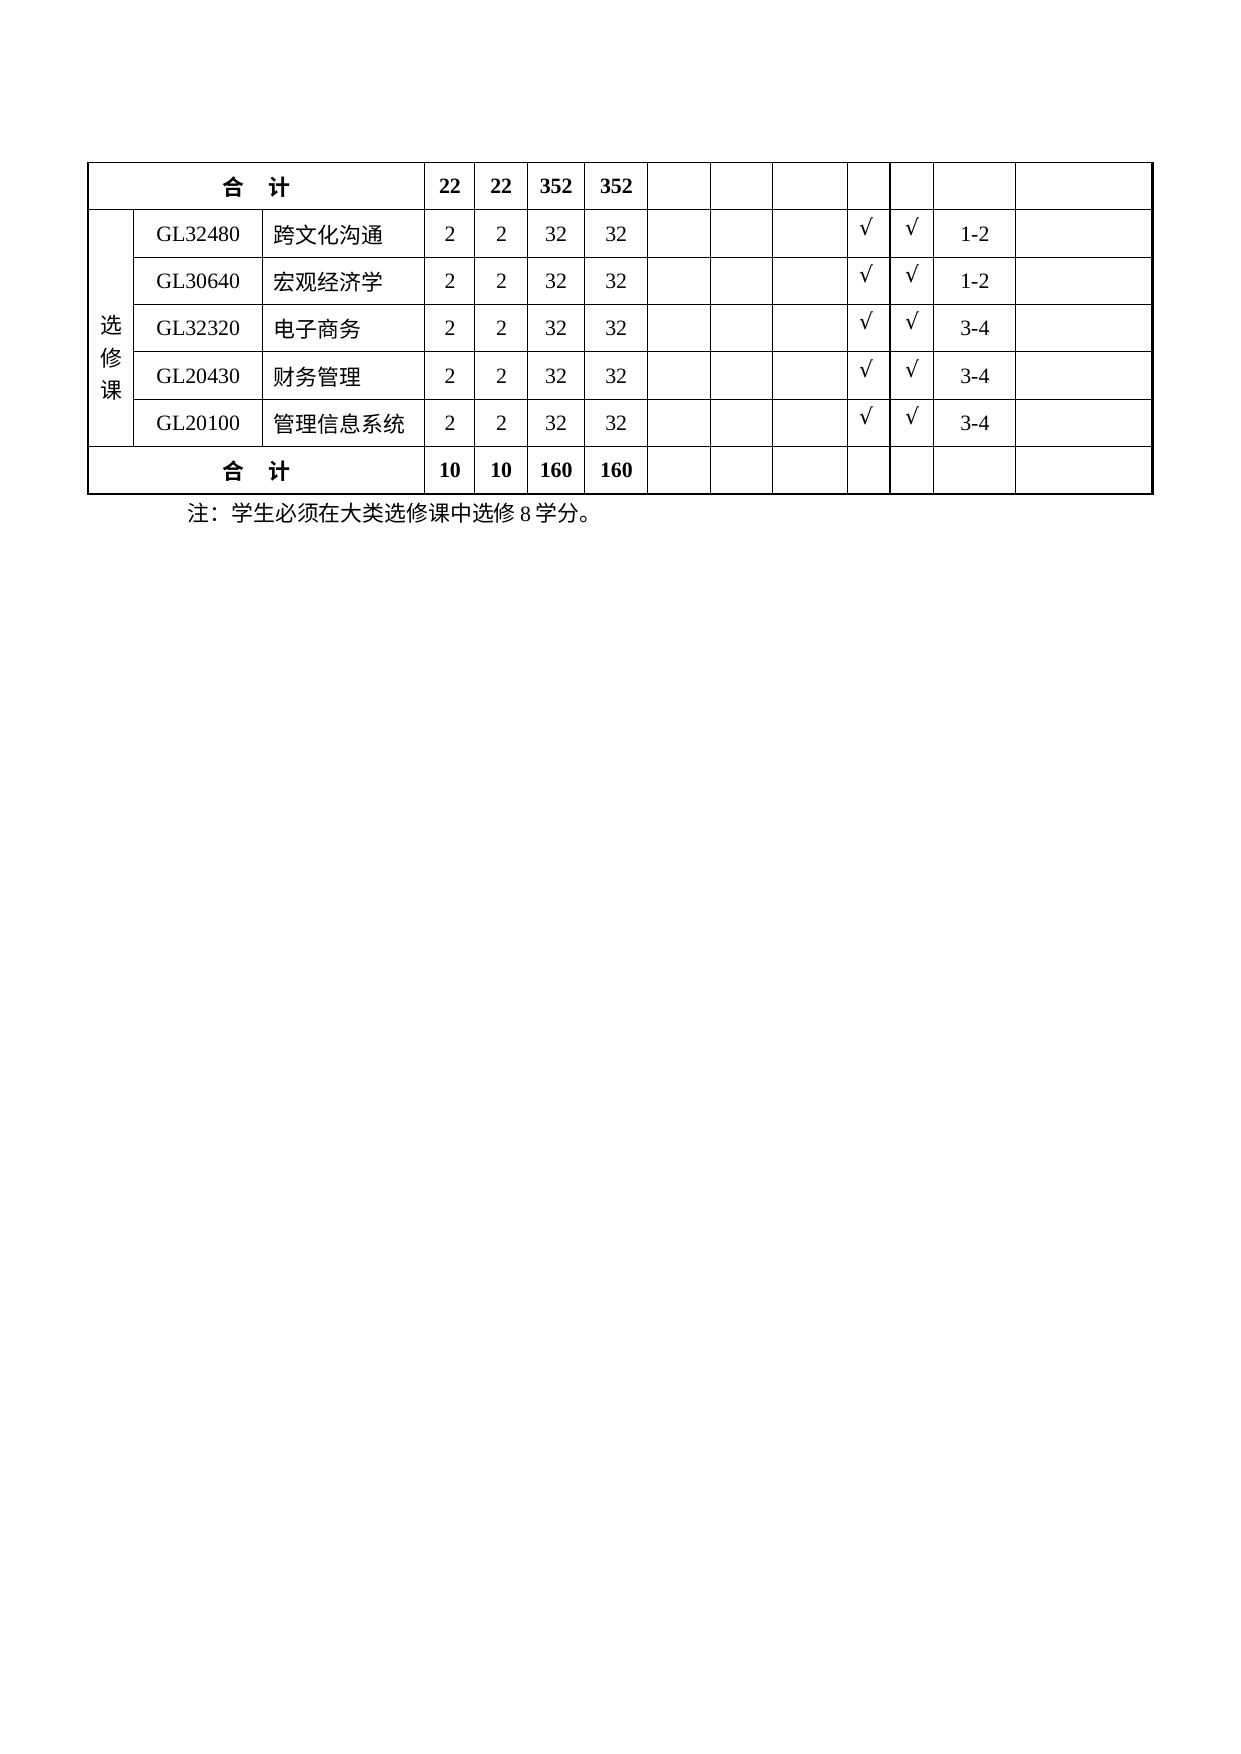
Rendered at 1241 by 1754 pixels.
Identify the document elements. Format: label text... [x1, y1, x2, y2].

table_cell [1016, 163, 1151, 209]
table_cell [773, 210, 847, 257]
table_cell √ [891, 400, 933, 446]
table_cell √ [848, 352, 889, 398]
table_cell √ [848, 400, 889, 446]
table_cell [1016, 305, 1151, 351]
table_cell 宏观经济学 [263, 258, 424, 304]
table_cell 管理信息系统 [263, 400, 424, 446]
table_cell [891, 163, 933, 209]
table_cell √ [891, 305, 933, 351]
table_cell 2 [425, 305, 474, 351]
table_cell 合 计 [89, 163, 424, 209]
table_cell [648, 163, 710, 209]
table_cell 22 [425, 163, 474, 209]
table_cell 32 [585, 400, 647, 446]
table_cell 352 [528, 163, 584, 209]
table_cell √ [891, 210, 933, 257]
table_cell 32 [585, 352, 647, 398]
table_cell [711, 400, 772, 446]
table_cell 352 [585, 163, 647, 209]
table_cell [711, 258, 772, 304]
table_cell 3-4 [934, 305, 1015, 351]
table_cell GL32320 [134, 305, 262, 351]
table_cell 2 [475, 352, 527, 398]
table_cell 22 [475, 163, 527, 209]
table_cell √ [891, 258, 933, 304]
table_cell [891, 447, 933, 493]
table_cell [773, 447, 847, 493]
table_cell [648, 352, 710, 398]
table_cell [648, 305, 710, 351]
table_cell 10 [425, 447, 474, 493]
table_cell [711, 447, 772, 493]
table_cell GL20100 [134, 400, 262, 446]
table_cell [1016, 352, 1151, 398]
table_cell 选 修 课 [89, 210, 133, 446]
table_cell √ [891, 352, 933, 398]
table_cell 32 [528, 258, 584, 304]
table_cell √ [848, 258, 889, 304]
table_cell [648, 400, 710, 446]
table_cell 32 [585, 258, 647, 304]
table_cell [773, 400, 847, 446]
table_cell 跨文化沟通 [263, 210, 424, 257]
table_cell [773, 352, 847, 398]
table_cell 3-4 [934, 400, 1015, 446]
table_cell 2 [475, 258, 527, 304]
table_cell 32 [528, 305, 584, 351]
table_cell [934, 163, 1015, 209]
table_cell 2 [425, 400, 474, 446]
table_cell 财务管理 [263, 352, 424, 398]
table_cell [1016, 210, 1151, 257]
table_cell [1016, 258, 1151, 304]
table_cell [648, 258, 710, 304]
table_cell [711, 305, 772, 351]
table_cell 32 [585, 305, 647, 351]
table_cell 2 [475, 305, 527, 351]
table_cell [934, 447, 1015, 493]
table_cell 10 [475, 447, 527, 493]
table_cell 电子商务 [263, 305, 424, 351]
table_cell [773, 163, 847, 209]
table_cell [648, 447, 710, 493]
table_cell 3-4 [934, 352, 1015, 398]
table_cell 32 [585, 210, 647, 257]
table_cell [773, 258, 847, 304]
table_cell √ [848, 210, 889, 257]
table_cell [848, 447, 889, 493]
table_cell [773, 305, 847, 351]
table_cell GL20430 [134, 352, 262, 398]
table_cell 1-2 [934, 210, 1015, 257]
table_cell 2 [475, 400, 527, 446]
table_cell GL30640 [134, 258, 262, 304]
table_cell 32 [528, 210, 584, 257]
table_cell [711, 210, 772, 257]
table_cell 合 计 [89, 447, 424, 493]
table_cell 2 [425, 352, 474, 398]
table_cell [711, 352, 772, 398]
table_cell 1-2 [934, 258, 1015, 304]
table_cell [848, 163, 889, 209]
table_cell [711, 163, 772, 209]
table_cell √ [848, 305, 889, 351]
table_cell 32 [528, 352, 584, 398]
table_cell 160 [528, 447, 584, 493]
table_cell [648, 210, 710, 257]
table_cell [1016, 447, 1151, 493]
table_cell 2 [425, 258, 474, 304]
table_cell 2 [475, 210, 527, 257]
table_cell 160 [585, 447, 647, 493]
text 注：学生必须在大类选修课中选修8学分。 [187, 495, 1053, 528]
table_cell 2 [425, 210, 474, 257]
table_cell GL32480 [134, 210, 262, 257]
table_cell 32 [528, 400, 584, 446]
table_cell [1016, 400, 1151, 446]
